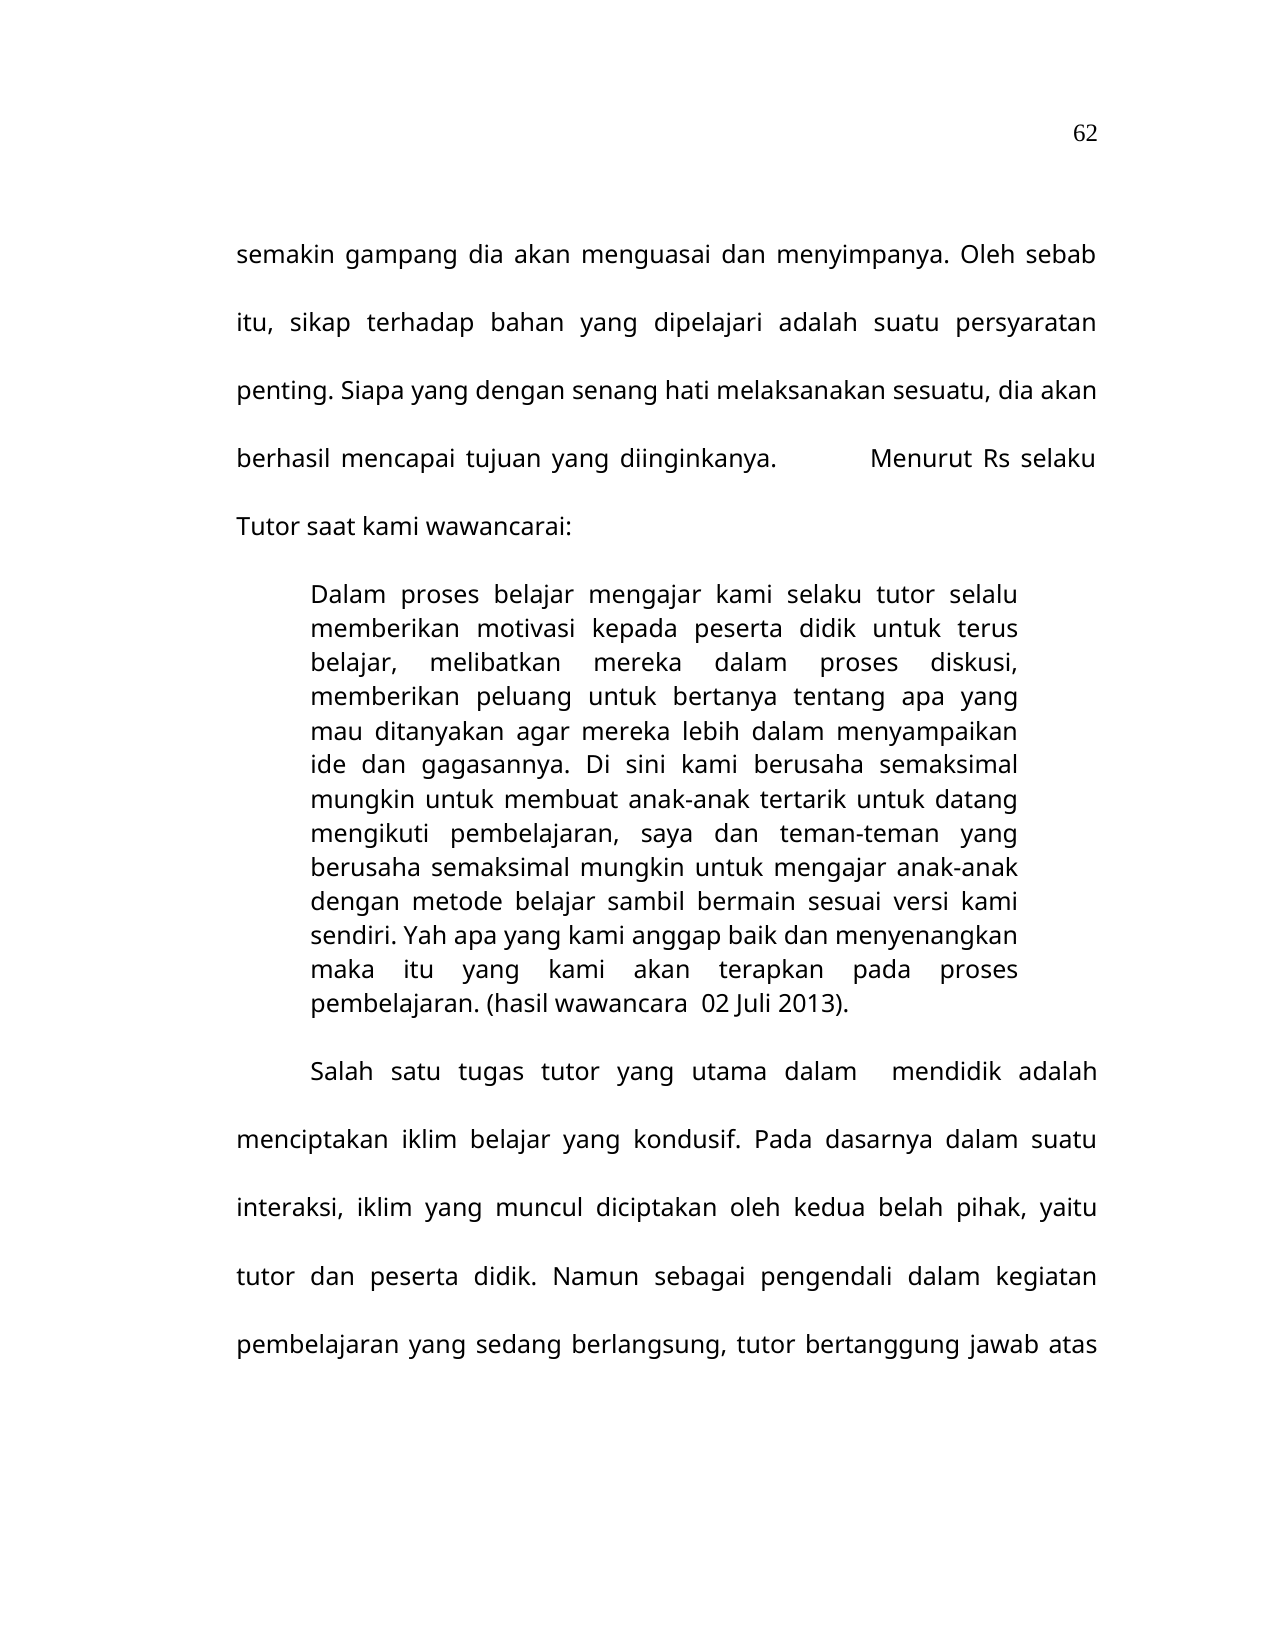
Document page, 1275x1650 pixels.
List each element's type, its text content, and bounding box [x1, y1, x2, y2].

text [236, 1054, 1098, 1360]
text Dalam proses belajar mengajar kami selaku tutor selalu memberikan motivasi kepada peserta didik untuk terus belajar, melibatkan mereka dalam proses diskusi, memberikan peluang untuk bertanya tentang apa yang mau ditanyakan agar mereka lebih dalam menyampaikan ide dan gagasannya. Di sini kami berusaha semaksimal mungkin untuk membuat anak-anak tertarik untuk datang mengikuti pembelajaran, saya dan teman-teman yang berusaha semaksimal mungkin untuk mengajar anak-anak dengan metode belajar sambil bermain sesuai versi kami sendiri. Yah apa yang kami anggap baik dan menyenangkan maka itu yang kami akan terapkan pada proses pembelajaran. (hasil wawancara 02 Juli 2013). [310, 577, 1019, 1020]
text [236, 236, 1098, 543]
